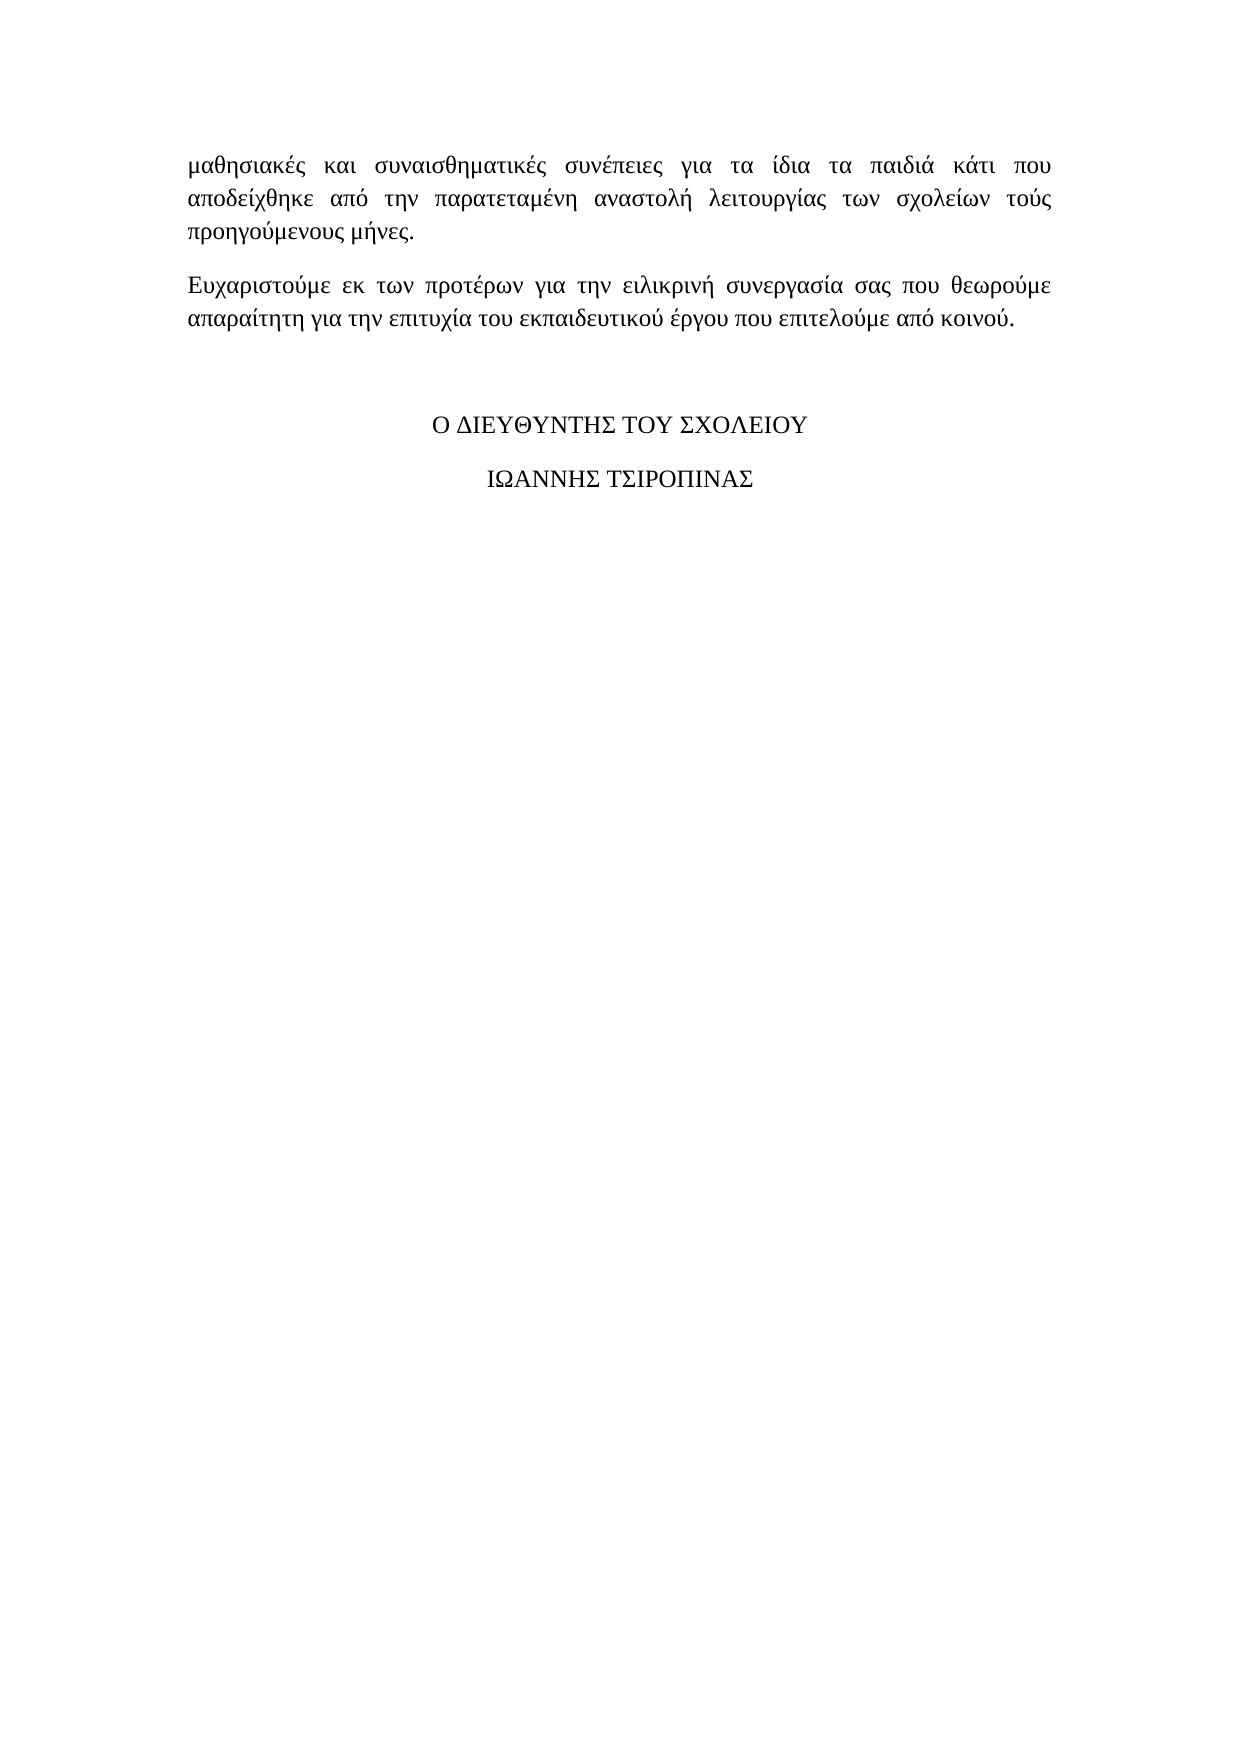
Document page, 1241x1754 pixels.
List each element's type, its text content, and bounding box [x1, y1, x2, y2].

text ΙΩΑΝΝΗΣ ΤΣΙΡΟΠΙΝΑΣ [187, 464, 1053, 493]
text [187, 150, 1053, 245]
text Ο ΔΙΕΥΘΥΝΤΗΣ ΤΟΥ ΣΧΟΛΕΙΟΥ [187, 411, 1053, 439]
text Ευχαριστούμε εκ των προτέρων για την ειλικρινή συνεργασία σας που θεωρούμε απαραίτητη για την επιτυχία του εκπαιδευτικού έργου που επιτελούμε από κοινού. [187, 270, 1053, 332]
